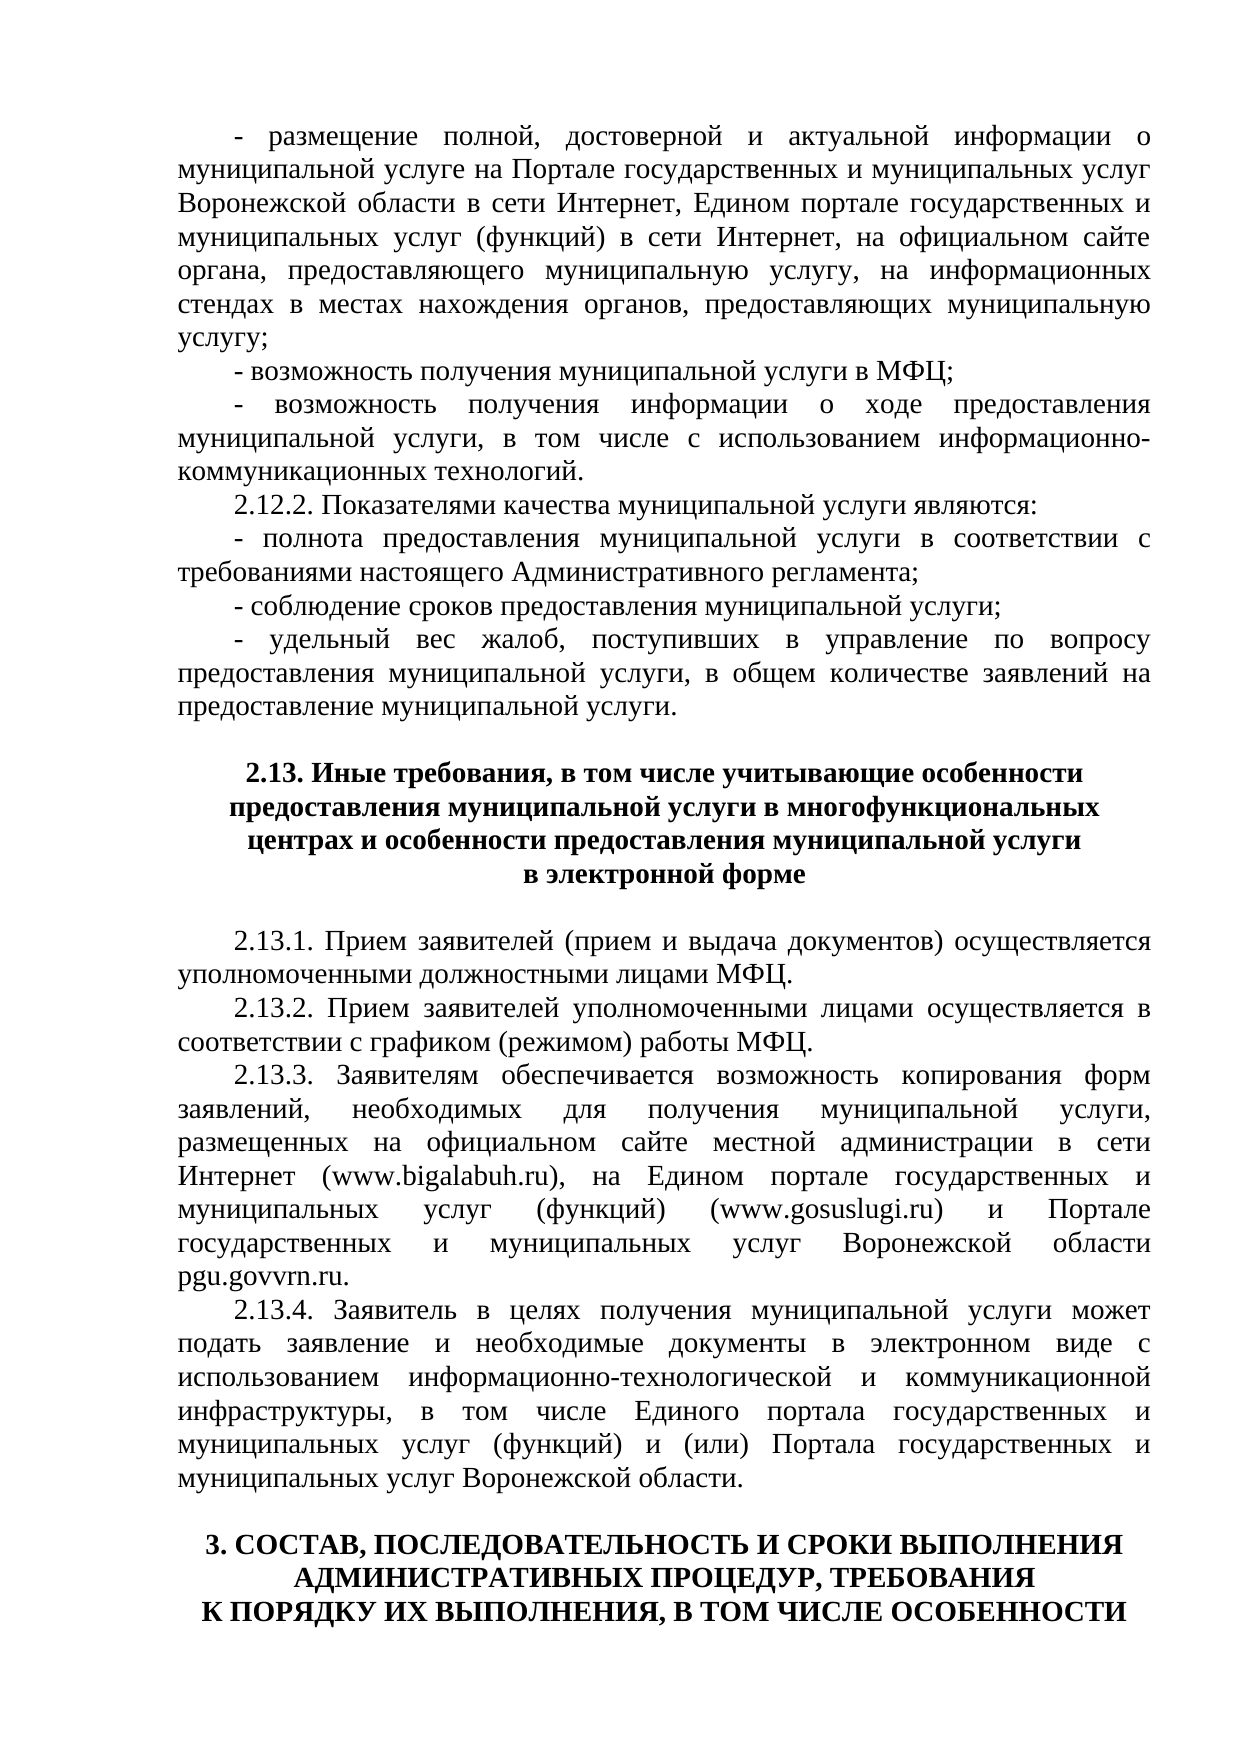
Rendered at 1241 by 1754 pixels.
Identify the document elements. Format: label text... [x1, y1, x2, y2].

text - полнота предоставления муниципальной услуги в соответствии с требованиями настоящего Административного регламента; [177, 521, 1152, 588]
text предоставления муниципальной услуги в многофункциональных [177, 789, 1152, 822]
text 2.13.1. Прием заявителей (прием и выдача документов) осуществляется уполномоченными должностными лицами МФЦ. [177, 923, 1152, 990]
text 2.13. Иные требования, в том числе учитывающие особенности [177, 755, 1152, 789]
text 2.13.2. Прием заявителей уполномоченными лицами осуществляется в соответствии с графиком (режимом) работы МФЦ. [177, 990, 1152, 1057]
text АДМИНИСТРАТИВНЫХ ПРОЦЕДУР, ТРЕБОВАНИЯ [177, 1560, 1152, 1594]
text 3. СОСТАВ, ПОСЛЕДОВАТЕЛЬНОСТЬ И СРОКИ ВЫПОЛНЕНИЯ [177, 1527, 1152, 1560]
text центрах и особенности предоставления муниципальной услуги [177, 822, 1152, 856]
text - возможность получения муниципальной услуги в МФЦ; [177, 353, 1152, 386]
text К ПОРЯДКУ ИХ ВЫПОЛНЕНИЯ, В ТОМ ЧИСЛЕ ОСОБЕННОСТИ [177, 1594, 1152, 1627]
text в электронной форме [177, 856, 1152, 889]
text 2.12.2. Показателями качества муниципальной услуги являются: [177, 487, 1152, 521]
text 2.13.3. Заявителям обеспечивается возможность копирования форм заявлений, необходимых для получения муниципальной услуги, размещенных на официальном сайте местной администрации в сети Интернет (www.bigalabuh.ru), на Едином портале государственных и муниципальных услуг (функций) (www.gosuslugi.ru) и Портале государственных и муниципальных услуг Воронежской области pgu.govvrn.ru. [177, 1057, 1152, 1292]
text - размещение полной, достоверной и актуальной информации о муниципальной услуге на Портале государственных и муниципальных услуг Воронежской области в сети Интернет, Едином портале государственных и муниципальных услуг (функций) в сети Интернет, на официальном сайте органа, предоставляющего муниципальную услугу, на информационных стендах в местах нахождения органов, предоставляющих муниципальную услугу; [177, 118, 1152, 353]
text 2.13.4. Заявитель в целях получения муниципальной услуги может подать заявление и необходимые документы в электронном виде с использованием информационно-технологической и коммуникационной инфраструктуры, в том числе Единого портала государственных и муниципальных услуг (функций) и (или) Портала государственных и муниципальных услуг Воронежской области. [177, 1292, 1152, 1493]
text - удельный вес жалоб, поступивших в управление по вопросу предоставления муниципальной услуги, в общем количестве заявлений на предоставление муниципальной услуги. [177, 621, 1152, 722]
text - возможность получения информации о ходе предоставления муниципальной услуги, в том числе с использованием информационно-коммуникационных технологий. [177, 386, 1152, 487]
text - соблюдение сроков предоставления муниципальной услуги; [177, 588, 1152, 621]
